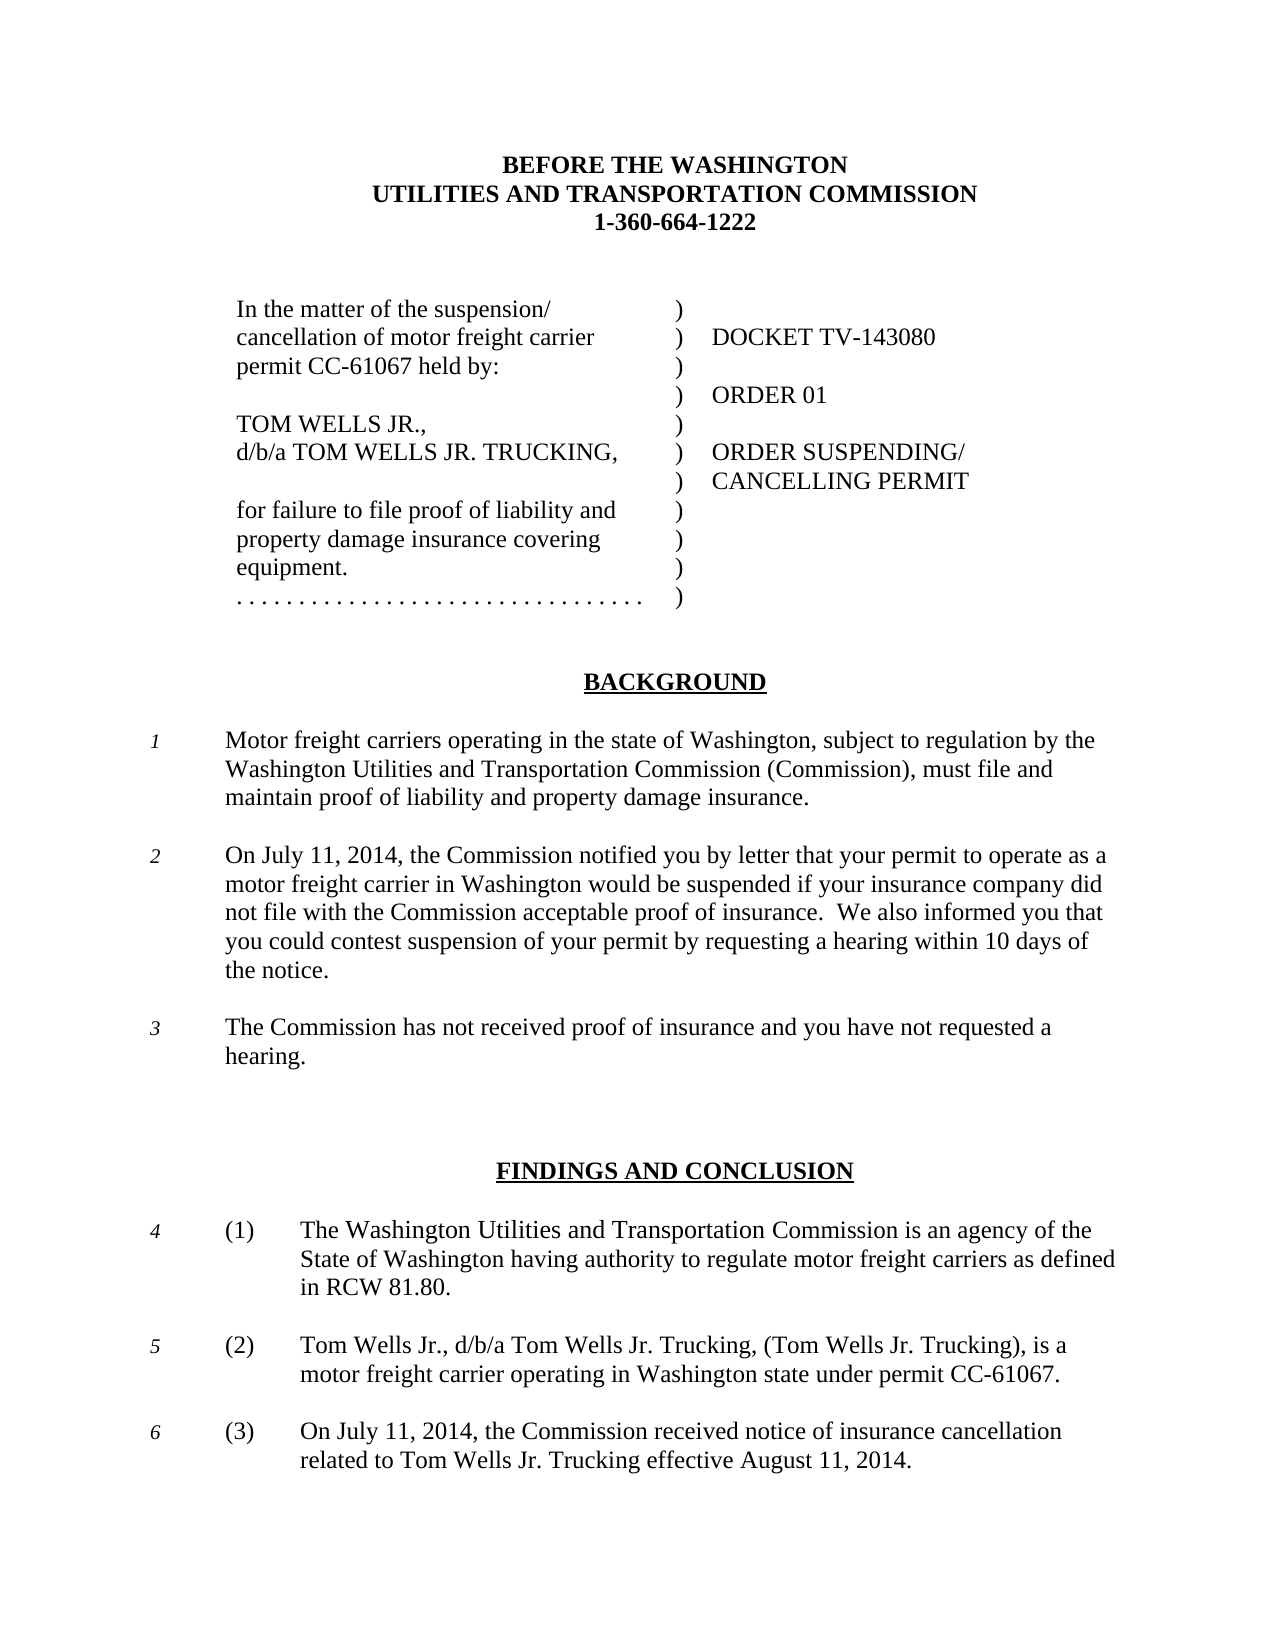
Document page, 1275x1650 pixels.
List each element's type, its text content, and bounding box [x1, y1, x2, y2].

table_header ) ) ) ) ) ) ) ) ) ) ) [664, 294, 700, 610]
title 1-360-664-1222 [225, 207, 1125, 236]
list (3) On July 11, 2014, the Commission received notice of insurance cancellation related to Tom Wells Jr. Trucking effective August 11, 2014. [150, 1416, 1125, 1474]
table_header In the matter of the suspension/ cancellation of motor freight carrier permit CC-61067 held by: TOM WELLS JR., d/b/a TOM WELLS JR. TRUCKING, for failure to file proof of liability and property damage insurance covering equipment. . . . . . . . . . . . . . . . . . . . . . . . . . . . . . . . . . [225, 294, 664, 610]
list On July 11, 2014, the Commission notified you by letter that your permit to operate as a motor freight carrier in Washington would be suspended if your insurance company did not file with the Commission acceptable proof of insurance. We also informed you that you could contest suspension of your permit by requesting a hearing within 10 days of the notice. [150, 840, 1125, 984]
text BACKGROUND [225, 667, 1125, 696]
table_header DOCKET TV-143080 ORDER 01 ORDER SUSPENDING/ CANCELLING PERMIT [700, 294, 1125, 610]
title UTILITIES AND TRANSPORTATION COMMISSION [225, 179, 1125, 207]
list The Commission has not received proof of insurance and you have not requested a hearing. [150, 1012, 1125, 1070]
list (1) The Washington Utilities and Transportation Commission is an agency of the State of Washington having authority to regulate motor freight carriers as defined in RCW 81.80. [150, 1214, 1125, 1301]
text FINDINGS AND CONCLUSION [225, 1156, 1125, 1185]
list Motor freight carriers operating in the state of Washington, subject to regulation by the Washington Utilities and Transportation Commission (Commission), must file and maintain proof of liability and property damage insurance. [150, 725, 1125, 811]
list (2) Tom Wells Jr., d/b/a Tom Wells Jr. Trucking, (Tom Wells Jr. Trucking), is a motor freight carrier operating in Washington state under permit CC-61067. [150, 1330, 1125, 1387]
title BEFORE THE WASHINGTON [225, 150, 1125, 179]
